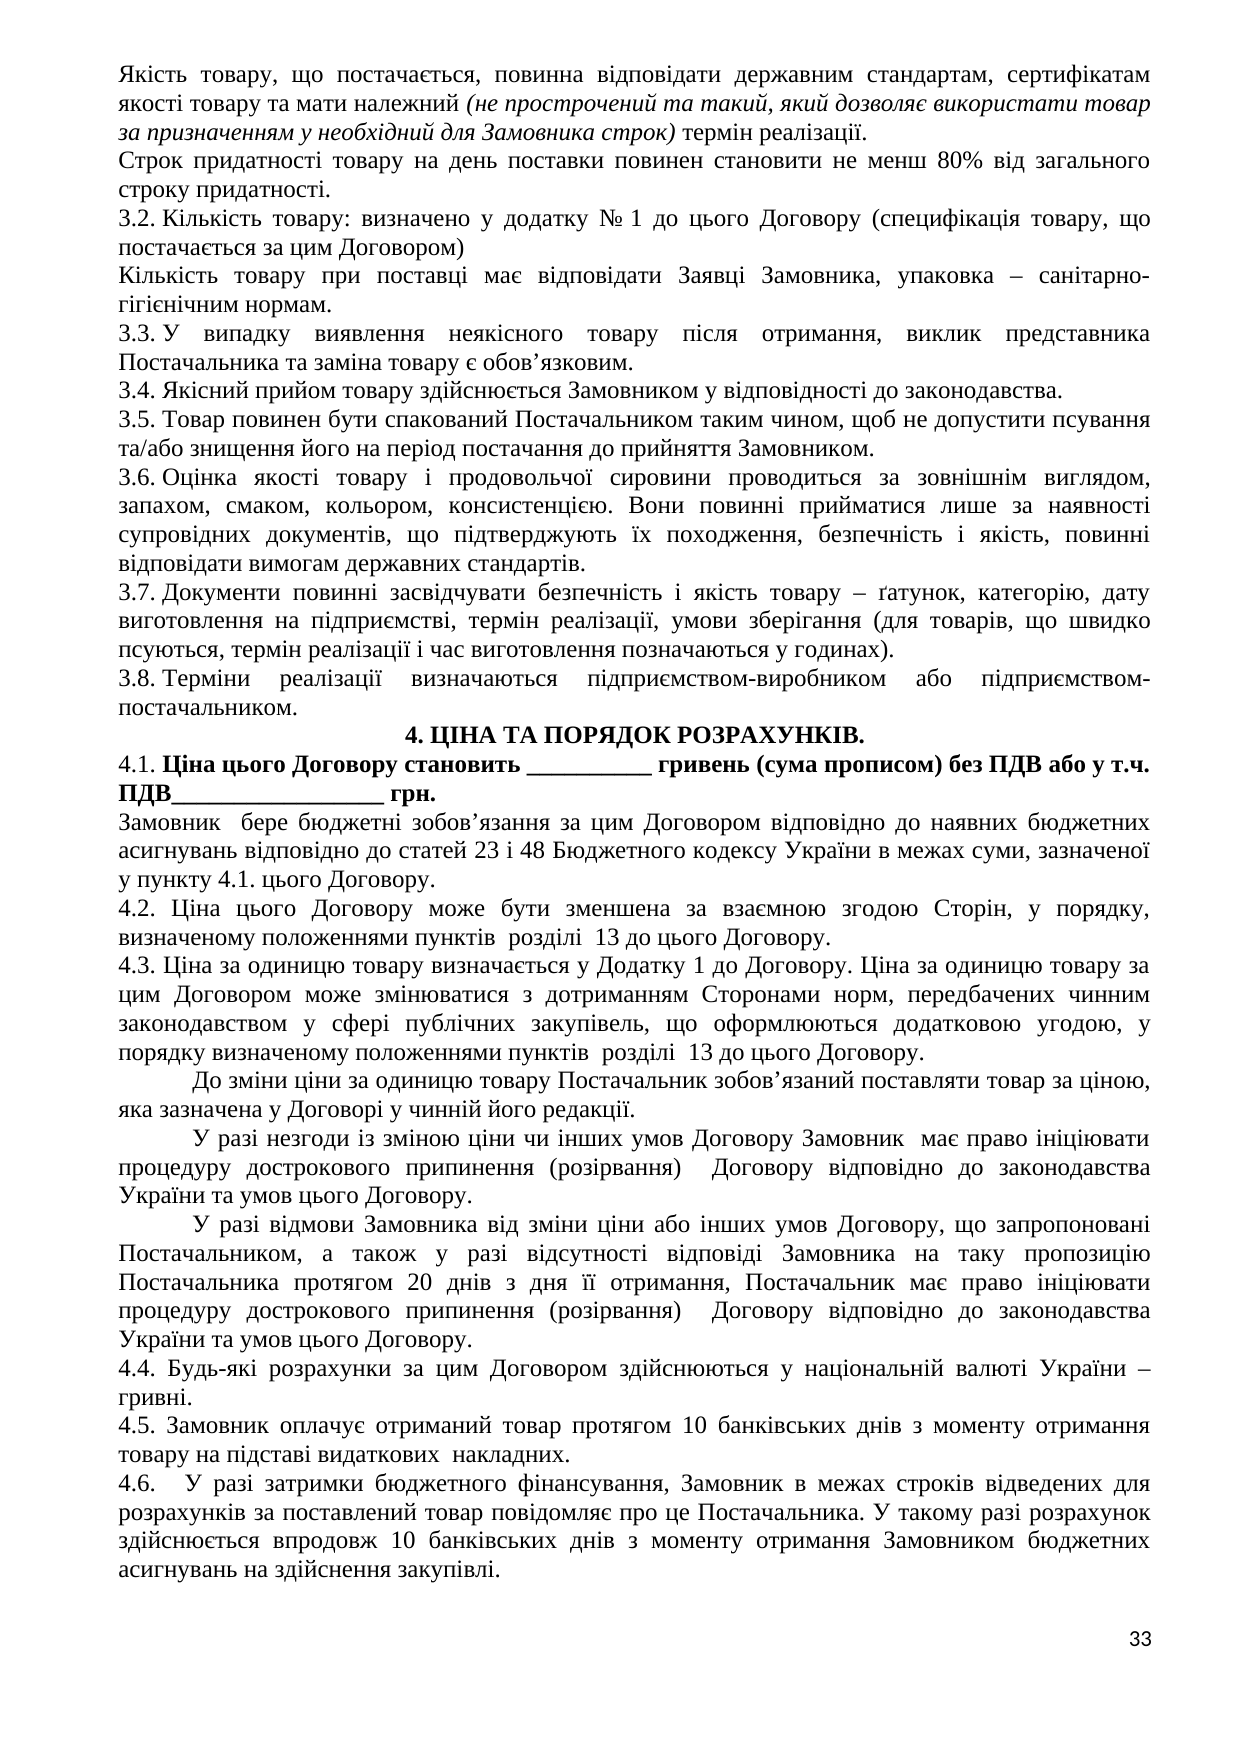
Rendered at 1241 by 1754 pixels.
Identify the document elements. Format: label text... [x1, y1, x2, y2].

text 3.3. У випадку виявлення неякісного товару після отримання, виклик представника Постачальника та заміна товару є обов’язковим. [118, 318, 1152, 375]
text 4.5. Замовник оплачує отриманий товар протягом 10 банківських днів з моменту отримання товару на підставі видаткових накладних. [118, 1410, 1152, 1468]
text Строк придатності товару на день поставки повинен становити не менш 80% від загального строку придатності. [118, 145, 1152, 203]
text 3.6. Оцінка якості товару і продовольчої сировини проводиться за зовнішнім виглядом, запахом, смаком, кольором, консистенцією. Вони повинні прийматися лише за наявності супровідних документів, що підтверджують їх походження, безпечність і якість, повинні відповідати вимогам державних стандартів. [118, 462, 1152, 577]
text У разі незгоди із зміною ціни чи інших умов Договору Замовник має право ініціювати процедуру дострокового припинення (розірвання) Договору відповідно до законодавства України та умов цього Договору. [118, 1123, 1152, 1209]
text 4.4. Будь-які розрахунки за цим Договором здійснюються у національній валюті України – гривні. [118, 1353, 1152, 1410]
text Кількість товару при поставці має відповідати Заявці Замовника, упаковка – санітарно-гігієнічним нормам. [118, 260, 1152, 318]
text Якість товару, що постачається, повинна відповідати державним стандартам, сертифікатам якості товару та мати належний (не прострочений та такий, який дозволяє використати товар за призначенням у необхідний для Замовника строк) термін реалізації. [118, 59, 1152, 145]
text 4. ЦІНА ТА ПОРЯДОК РОЗРАХУНКІВ. [118, 720, 1152, 749]
text Замовник бере бюджетні зобов’язання за цим Договором відповідно до наявних бюджетних асигнувань відповідно до статей 23 і 48 Бюджетного кодексу України в межах суми, зазначеної у пункту 4.1. цього Договору. [118, 807, 1152, 893]
text 3.5. Товар повинен бути спакований Постачальником таким чином, щоб не допустити псування та/або знищення його на період постачання до прийняття Замовником. [118, 404, 1152, 462]
text 4.6. У разі затримки бюджетного фінансування, Замовник в межах строків відведених для розрахунків за поставлений товар повідомляє про це Постачальника. У такому разі розрахунок здійснюється впродовж 10 банківських днів з моменту отримання Замовником бюджетних асигнувань на здійснення закупівлі. [118, 1468, 1152, 1583]
text У разі відмови Замовника від зміни ціни або інших умов Договору, що запропоновані Постачальником, а також у разі відсутності відповіді Замовника на таку пропозицію Постачальника протягом 20 днів з дня її отримання, Постачальник має право ініціювати процедуру дострокового припинення (розірвання) Договору відповідно до законодавства України та умов цього Договору. [118, 1209, 1152, 1353]
text 4.2. Ціна цього Договору може бути зменшена за взаємною згодою Сторін, у порядку, визначеному положеннями пунктів розділі 13 до цього Договору. [118, 893, 1152, 950]
text 4.1. Ціна цього Договору становить __________ гривень (сума прописом) без ПДВ або у т.ч. ПДВ_________________ грн. [118, 749, 1152, 807]
text 3.2. Кількість товару: визначено у додатку № 1 до цього Договору (специфікація товару, що постачається за цим Договором) [118, 203, 1152, 260]
text 3.4. Якісний прийом товару здійснюється Замовником у відповідності до законодавства. [118, 375, 1152, 404]
text 3.7. Документи повинні засвідчувати безпечність і якість товару – ґатунок, категорію, дату виготовлення на підприємстві, термін реалізації, умови зберігання (для товарів, що швидко псуються, термін реалізації і час виготовлення позначаються у годинах). [118, 577, 1152, 663]
text До зміни ціни за одиницю товару Постачальник зобов’язаний поставляти товар за ціною, яка зазначена у Договорі у чинній його редакції. [118, 1065, 1152, 1123]
text 4.3. Ціна за одиницю товару визначається у Додатку 1 до Договору. Ціна за одиницю товару за цим Договором може змінюватися з дотриманням Сторонами норм, передбачених чинним законодавством у сфері публічних закупівель, що оформлюються додатковою угодою, у порядку визначеному положеннями пунктів розділі 13 до цього Договору. [118, 950, 1152, 1065]
text 3.8. Терміни реалізації визначаються підприємством-виробником або підприємством-постачальником. [118, 663, 1152, 720]
